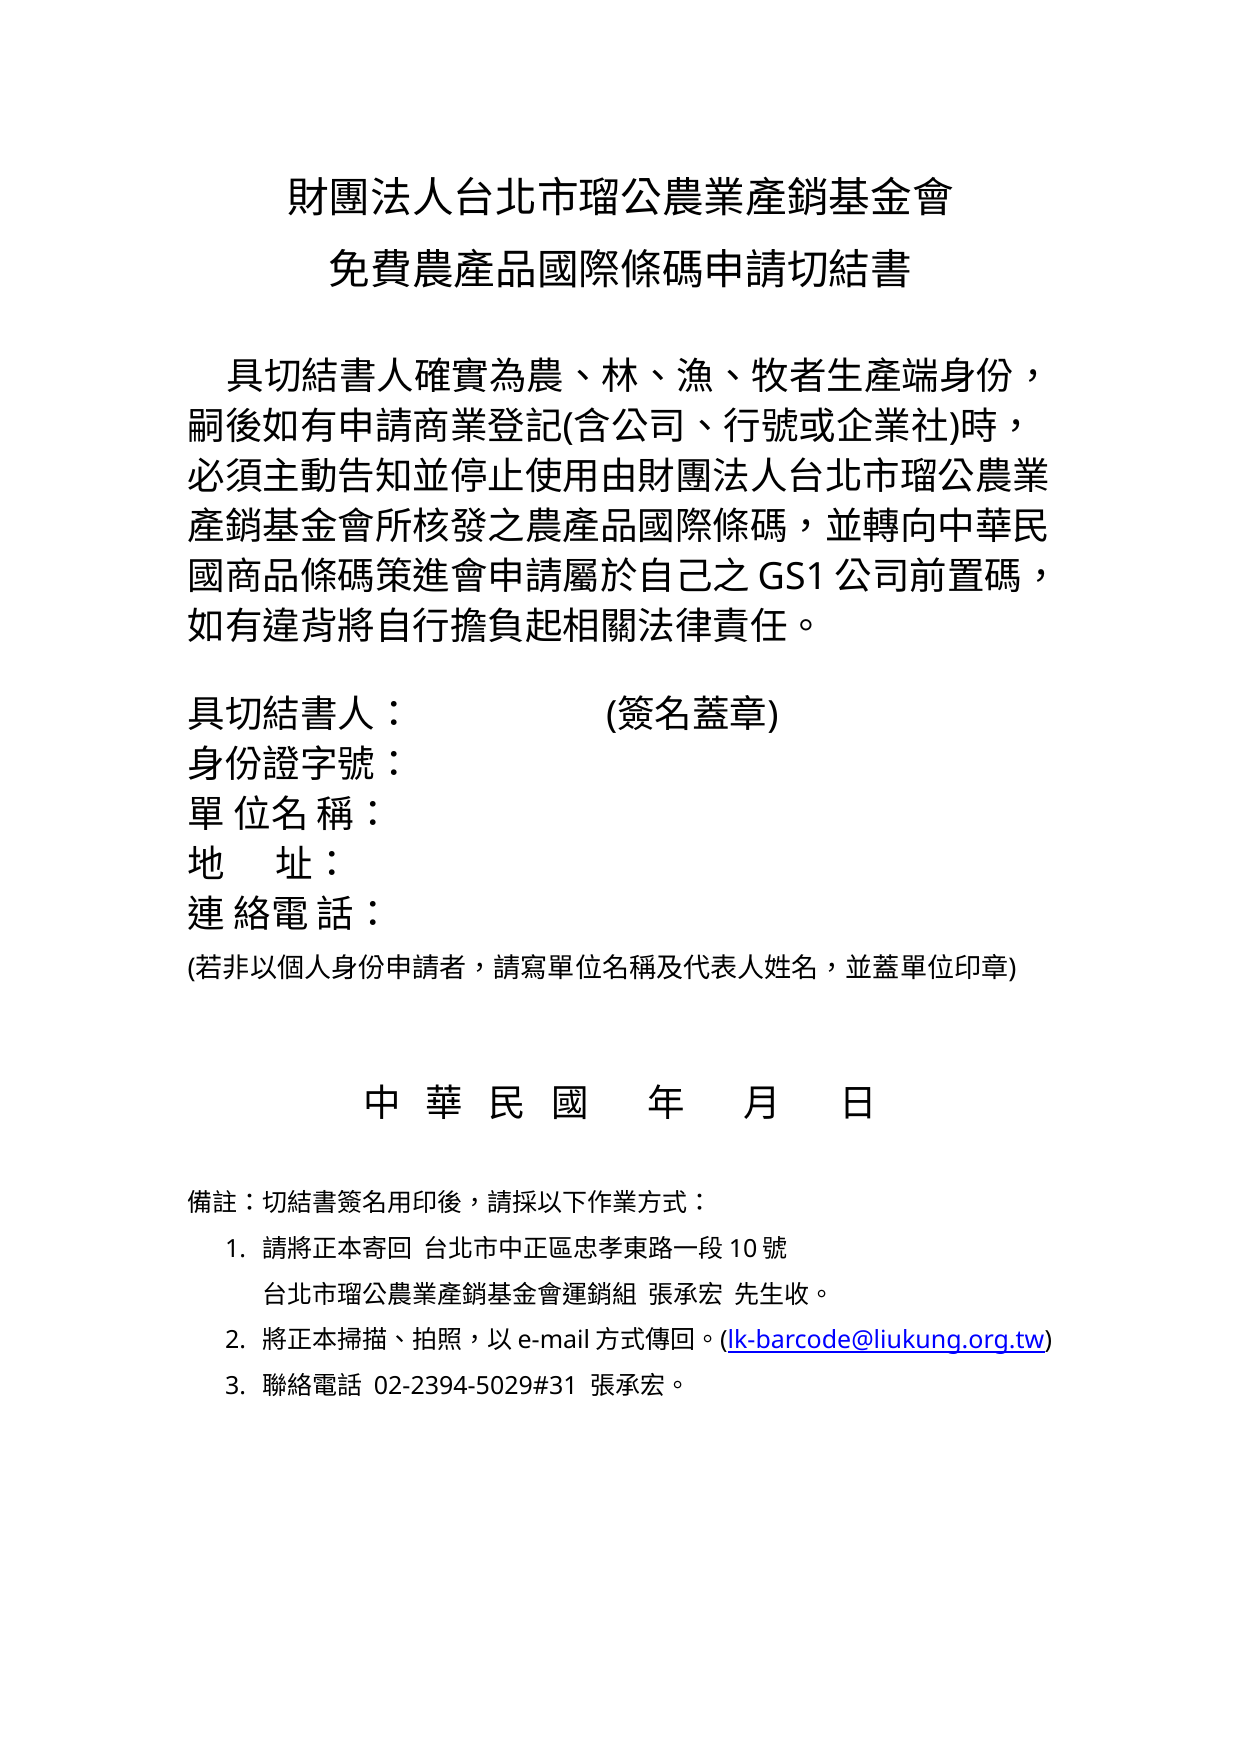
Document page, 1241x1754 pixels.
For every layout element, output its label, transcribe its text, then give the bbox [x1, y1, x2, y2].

text 身份證字號： [187, 737, 1053, 787]
text (若非以個人身份申請者，請寫單位名稱及代表人姓名，並蓋單位印章) [187, 937, 1053, 987]
list 聯絡電話 02-2394-5029#31 張承宏。 [225, 1358, 1053, 1404]
text 連 絡電 話： [187, 887, 1053, 937]
text 免費農產品國際條碼申請切結書 [187, 225, 1053, 300]
text 財團法人台北市瑠公農業產銷基金會 [187, 164, 1053, 225]
text 備註：切結書簽名用印後，請採以下作業方式： [187, 1175, 1053, 1221]
list 台北市瑠公農業產銷基金會運銷組 張承宏 先生收。 [262, 1266, 1053, 1312]
text 地 址： [187, 837, 1053, 887]
text 具切結書人： (簽名蓋章) [187, 687, 1053, 737]
text 中 華 民 國 年 月 日 [187, 1062, 1053, 1137]
text 具切結書人確實為農、林、漁、牧者生產端身份，嗣後如有申請商業登記(含公司、行號或企業社)時，必須主動告知並停止使用由財團法人台北市瑠公農業產銷基金會所核發之農產品國際條碼，並轉向中華民國商品條碼策進會申請屬於自己之GS1公司前置碼，如有違背將自行擔負起相關法律責任。 [187, 350, 1053, 650]
list 請將正本寄回 台北市中正區忠孝東路一段10號 [225, 1221, 1053, 1266]
text 單 位名 稱： [187, 787, 1053, 837]
list 將正本掃描、拍照，以e-mail方式傳回。(lk-barcode@liukung.org.tw) [225, 1312, 1053, 1358]
